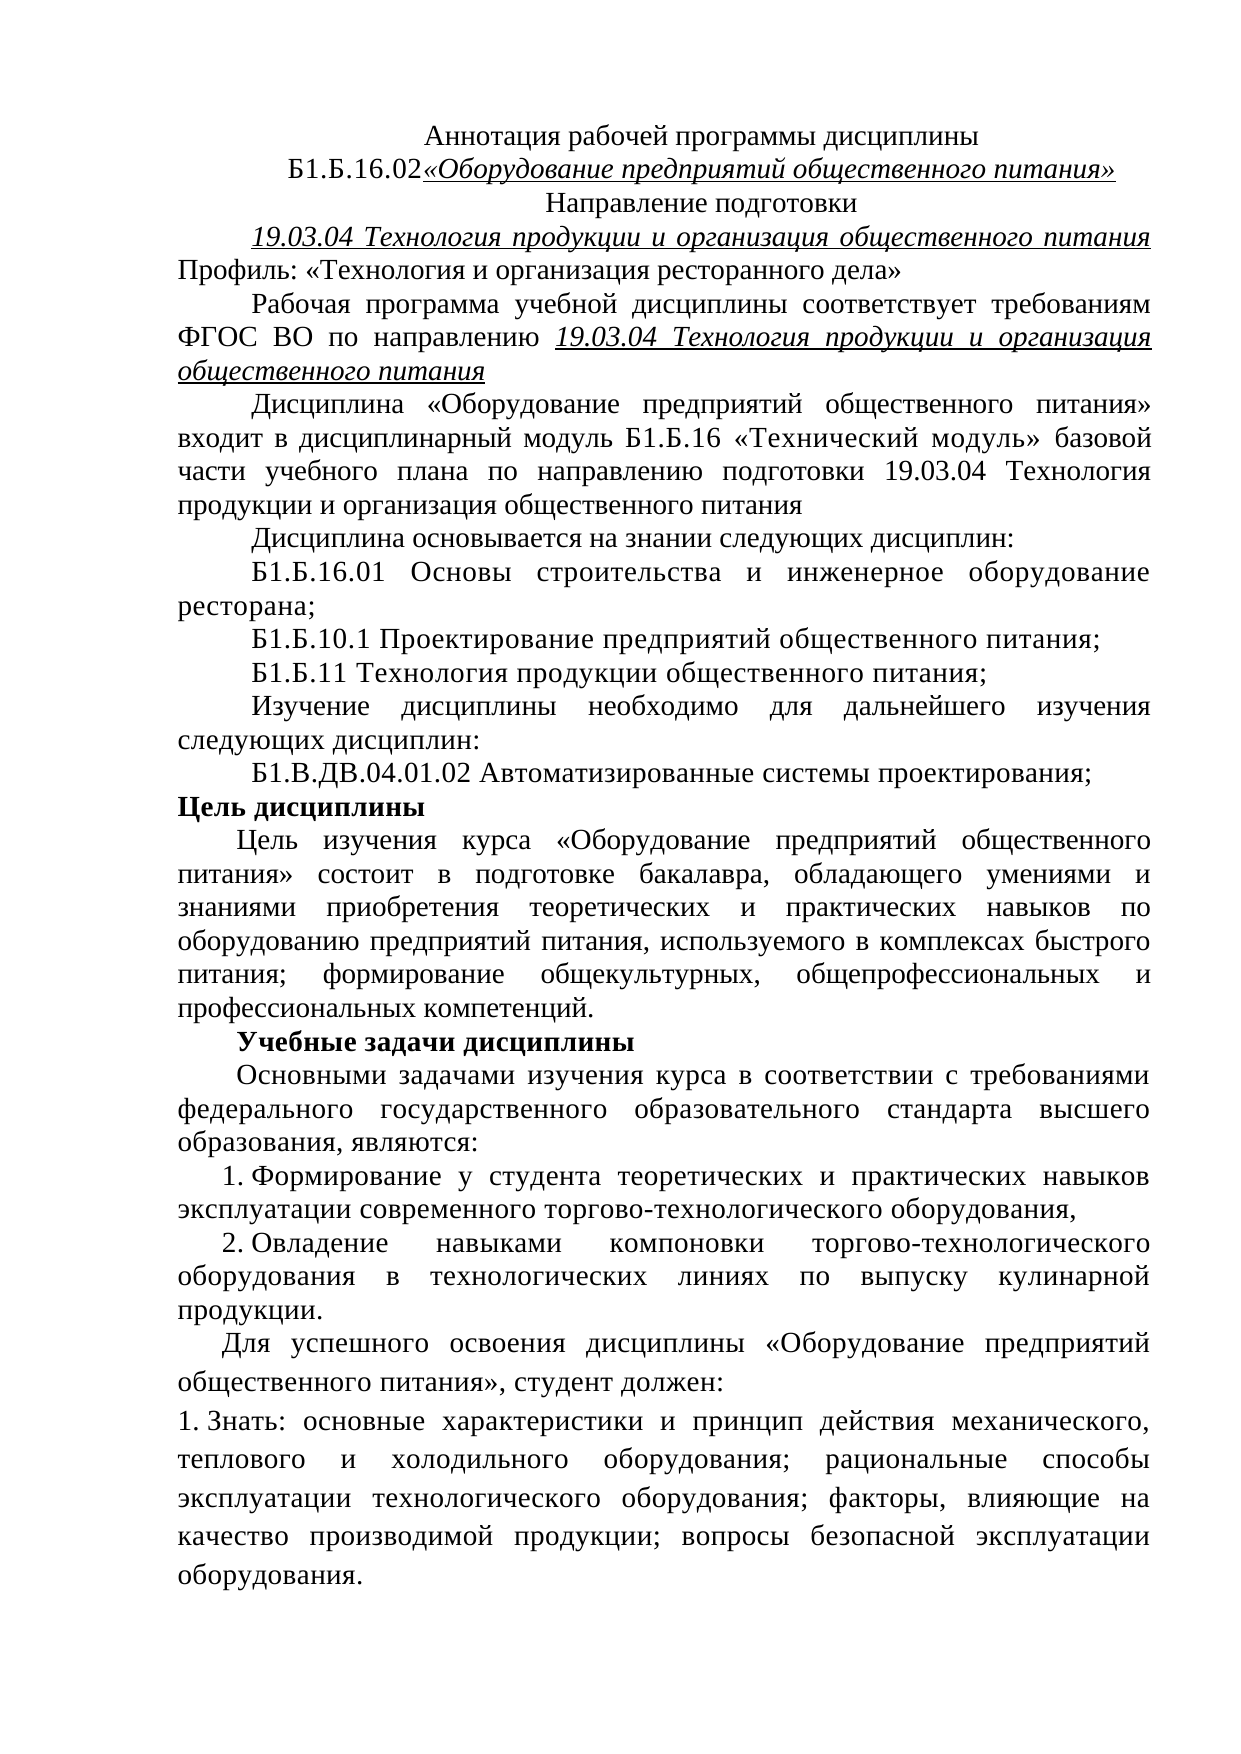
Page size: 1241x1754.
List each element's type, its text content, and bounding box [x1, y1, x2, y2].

text 19.03.04 Технология продукции и организация общественного питания Профиль: «Технология и организация ресторанного дела» [177, 219, 1152, 286]
subtitle Цель дисциплины [177, 789, 1152, 822]
list Овладение навыками компоновки торгово-технологического оборудования в технологических линиях по выпуску кулинарной продукции. [177, 1225, 1152, 1326]
text Б1.Б.10.1 Проектирование предприятий общественного питания; [177, 621, 1152, 655]
text Б1.В.ДВ.04.01.02 Автоматизированные системы проектирования; [177, 755, 1152, 789]
text Основными задачами изучения курса в соответствии с требованиями федерального государственного образовательного стандарта высшего образования, являются: [177, 1057, 1152, 1158]
text Б1.Б.11 Технология продукции общественного питания; [177, 655, 1152, 688]
text Изучение дисциплины необходимо для дальнейшего изучения следующих дисциплин: [177, 688, 1152, 755]
text Для успешного освоения дисциплины «Оборудование предприятий общественного питания», студент должен: [177, 1326, 1152, 1398]
text Дисциплина основывается на знании следующих дисциплин: [177, 521, 1152, 554]
text Аннотация рабочей программы дисциплины [177, 118, 1152, 152]
list Формирование у студента теоретических и практических навыков эксплуатации современного торгово-технологического оборудования, [177, 1158, 1152, 1225]
text Направление подготовки [177, 185, 1152, 219]
text Б1.Б.16.01 Основы строительства и инженерное оборудование ресторана; [177, 554, 1152, 621]
text Б1.Б.16.02«Оборудование предприятий общественного питания» [177, 152, 1152, 185]
text Рабочая программа учебной дисциплины соответствует требованиям ФГОС ВО по направлению 19.03.04 Технология продукции и организация общественного питания [177, 286, 1152, 386]
subtitle Учебные задачи дисциплины [177, 1024, 1152, 1057]
text 1. Знать: основные характеристики и принцип действия механического, теплового и холодильного оборудования; рациональные способы эксплуатации технологического оборудования; факторы, влияющие на качество производимой продукции; вопросы безопасной эксплуатации оборудования. [177, 1403, 1152, 1590]
text Дисциплина «Оборудование предприятий общественного питания» входит в дисциплинарный модуль Б1.Б.16 «Технический модуль» базовой части учебного плана по направлению подготовки 19.03.04 Технология продукции и организация общественного питания [177, 386, 1152, 521]
subtitle Цель изучения курса «Оборудование предприятий общественного питания» состоит в подготовке бакалавра, обладающего умениями и знаниями приобретения теоретических и практических навыков по оборудованию предприятий питания, используемого в комплексах быстрого питания; формирование общекультурных, общепрофессиональных и профессиональных компетенций. [177, 822, 1152, 1024]
